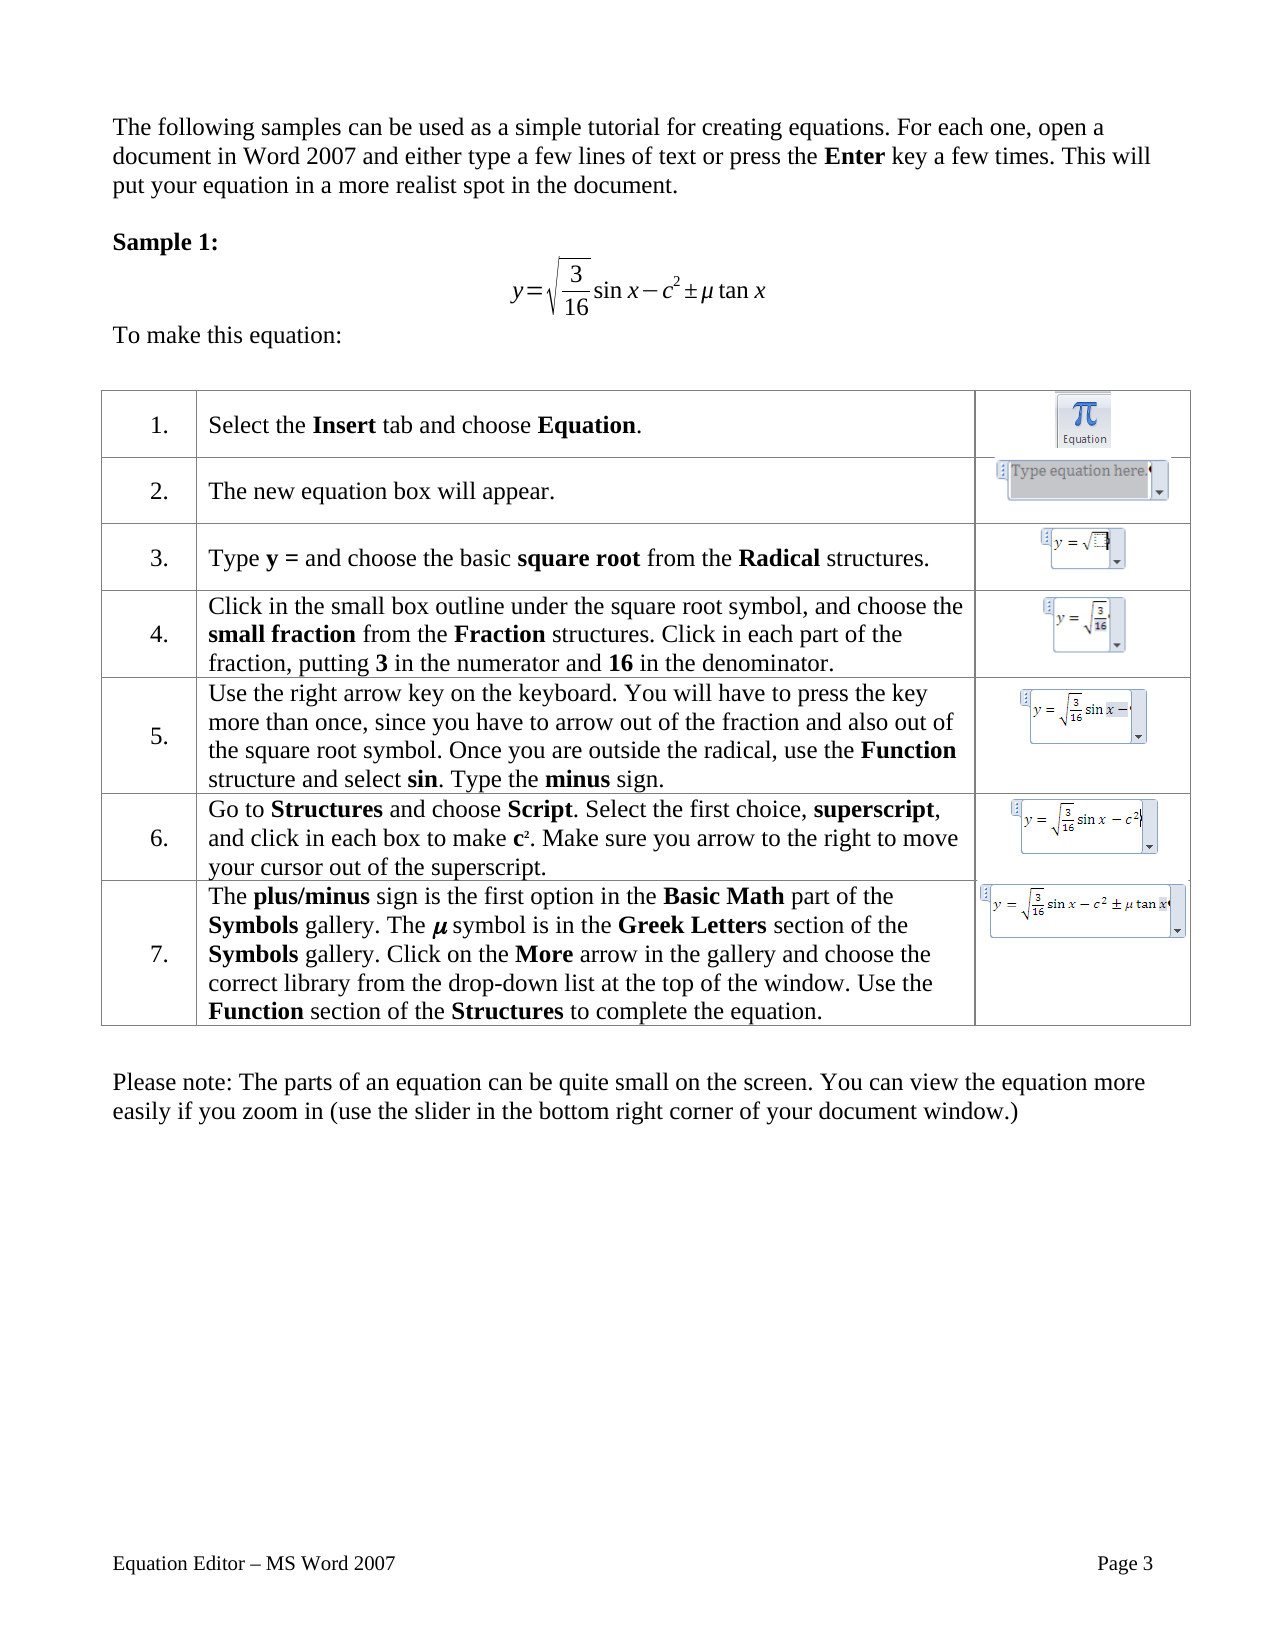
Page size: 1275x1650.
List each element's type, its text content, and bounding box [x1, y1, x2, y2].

table_cell [102, 591, 196, 677]
table_cell Go to Structures and choose Script. Select the first choice, superscript, and click in each box to make c2. Make sure you arrow to the right to move your cursor out of the superscript. [197, 794, 974, 880]
table_cell [102, 524, 196, 590]
table_header [976, 391, 1190, 457]
picture [977, 880, 1189, 940]
table_header Select the Insert tab and choose Equation. [197, 391, 974, 457]
table_cell Click in the small box outline under the square root symbol, and choose the small fraction from the Fraction structures. Click in each part of the fraction, putting 3 in the numerator and 16 in the denominator. [197, 591, 974, 677]
table_cell [976, 678, 1190, 793]
table_cell [976, 881, 1190, 1025]
table_cell [102, 881, 196, 1025]
picture [1008, 796, 1160, 855]
table_cell The plus/minus sign is the first option in the Basic Math part of the Symbols gallery. The symbol is in the Greek Letters section of the Symbols gallery. Click on the More arrow in the gallery and choose the correct library from the drop-down list at the top of the window. Use the Function section of the Structures to complete the equation. [197, 881, 974, 1025]
table_cell [976, 591, 1190, 677]
table_cell [976, 794, 1190, 880]
picture [1017, 685, 1149, 745]
picture [994, 456, 1172, 503]
table_cell [102, 458, 196, 523]
table_cell [976, 458, 1190, 523]
table_cell [102, 678, 196, 793]
table_header [102, 391, 196, 457]
picture [1054, 391, 1111, 448]
table_cell The new equation box will appear. [197, 458, 974, 523]
text To make this equation: [112, 320, 1162, 349]
table_cell [102, 794, 196, 880]
picture [1041, 594, 1128, 654]
table_cell Use the right arrow key on the keyboard. You will have to press the key more than once, since you have to arrow out of the fraction and also out of the square root symbol. Once you are outside the radical, use the Function structure and select sin. Type the minus sign. [197, 678, 974, 793]
table_cell [976, 524, 1190, 590]
text Please note: The parts of an equation can be quite small on the screen. You can view the equation more easily if you zoom in (use the slider in the bottom right corner of your document window.) [112, 1067, 1162, 1125]
picture [1039, 525, 1127, 572]
text The following samples can be used as a simple tutorial for creating equations. For each one, open a document in Word 2007 and either type a few lines of text or press the Enter key a few times. This will put your equation in a more realist spot in the document. [112, 112, 1162, 199]
text Sample 1: [112, 227, 1162, 256]
table_cell Type y = and choose the basic square root from the Radical structures. [197, 524, 974, 590]
